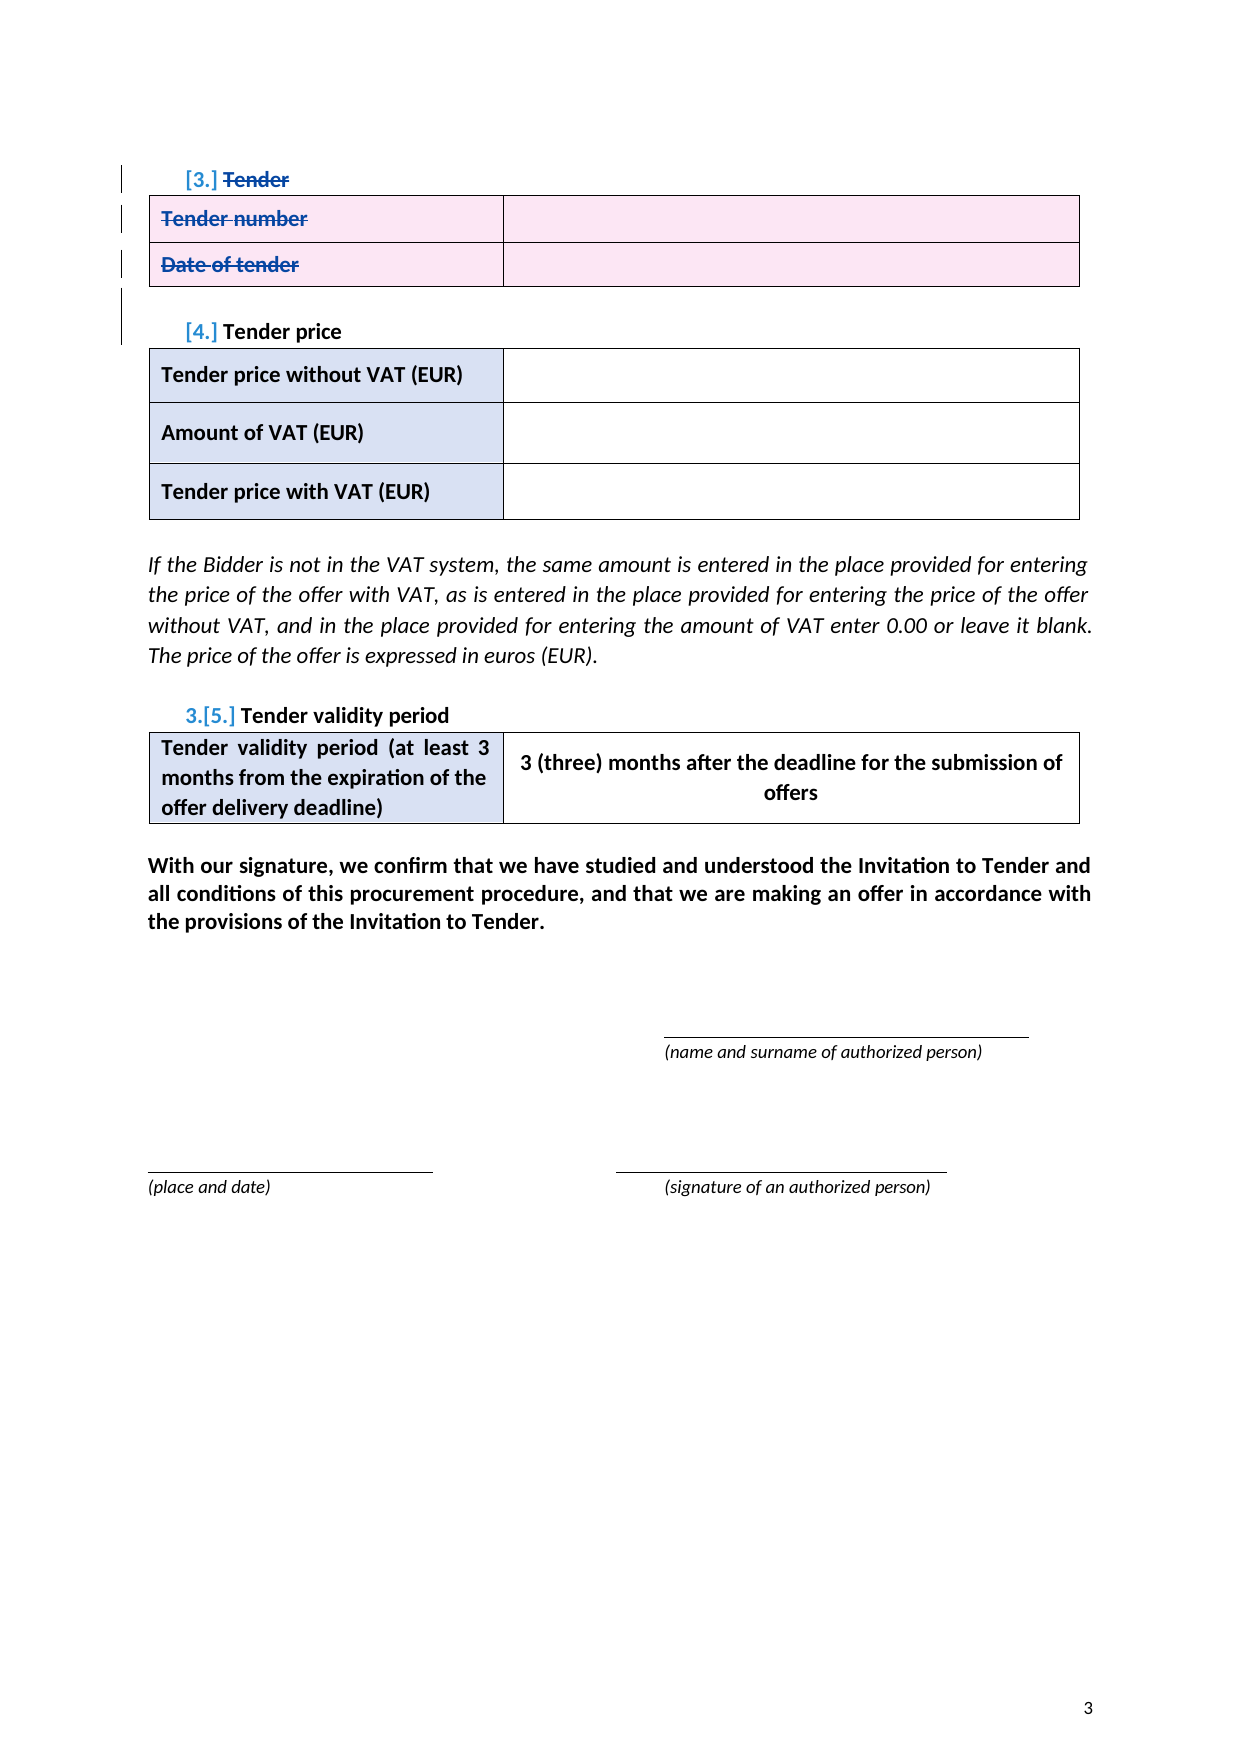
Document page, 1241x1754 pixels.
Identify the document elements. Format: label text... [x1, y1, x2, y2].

table_cell [504, 403, 1079, 462]
table_cell [504, 464, 1079, 519]
table_cell Tender price with VAT (EUR) [150, 464, 503, 519]
list Tender price [185, 317, 1105, 345]
table_header 3 (three) months after the deadline for the submission of offers [504, 733, 1079, 822]
table_header [504, 349, 1079, 402]
list Tender validity period [185, 702, 1105, 729]
table_header Tender price without VAT (EUR) [150, 349, 503, 402]
text (place and date) (signature of an authorized person) [148, 1172, 1105, 1198]
text If the Bidder is not in the VAT system, the same amount is entered in the place provided for entering the price of the offer with VAT, as is entered in the place provided for entering the price of the offer without VAT, and in the place provided for entering the amount of VAT enter 0.00 or leave it blank. The price of the offer is expressed in euros (EUR). [148, 550, 1093, 669]
table_header Tender validity period (at least 3 months from the expiration of the offer delivery deadline) [150, 733, 503, 822]
text With our signature, we confirm that we have studied and understood the Invitation to Tender and all conditions of this procurement procedure, and that we are making an offer in accordance with the provisions of the Invitation to Tender. [148, 851, 1093, 935]
table_cell Amount of VAT (EUR) [150, 403, 503, 462]
text (name and surname of authorized person) [664, 1037, 1105, 1063]
